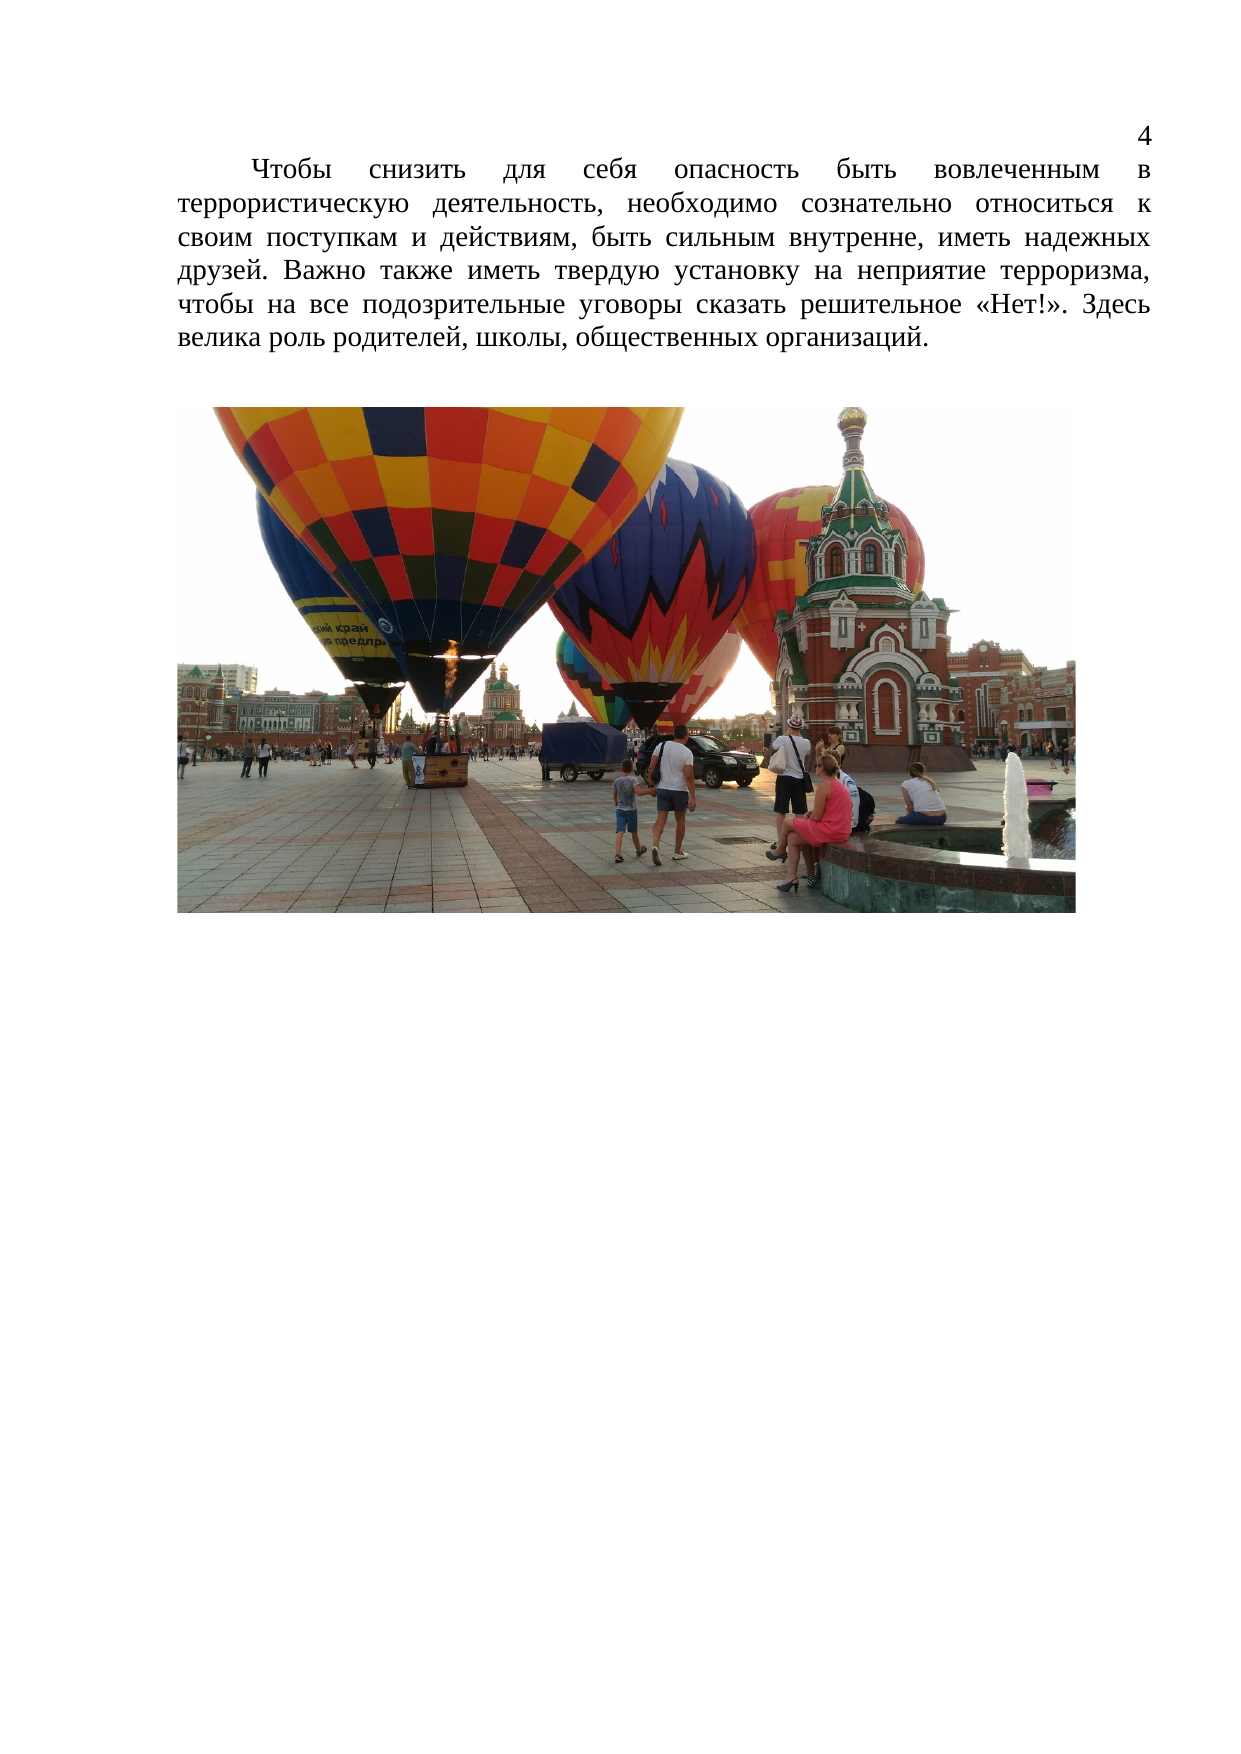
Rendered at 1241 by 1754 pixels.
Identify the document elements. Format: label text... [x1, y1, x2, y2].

text 4 [177, 118, 1152, 152]
picture [177, 407, 1076, 913]
text Чтобы снизить для себя опасность быть вовлеченным в террористическую деятельность, необходимо сознательно относиться к своим поступкам и действиям, быть сильным внутренне, иметь надежных друзей. Важно также иметь твердую установку на неприятие терроризма, чтобы на все подозрительные уговоры сказать решительное «Нет!». Здесь велика роль родителей, школы, общественных организаций. [177, 152, 1152, 353]
